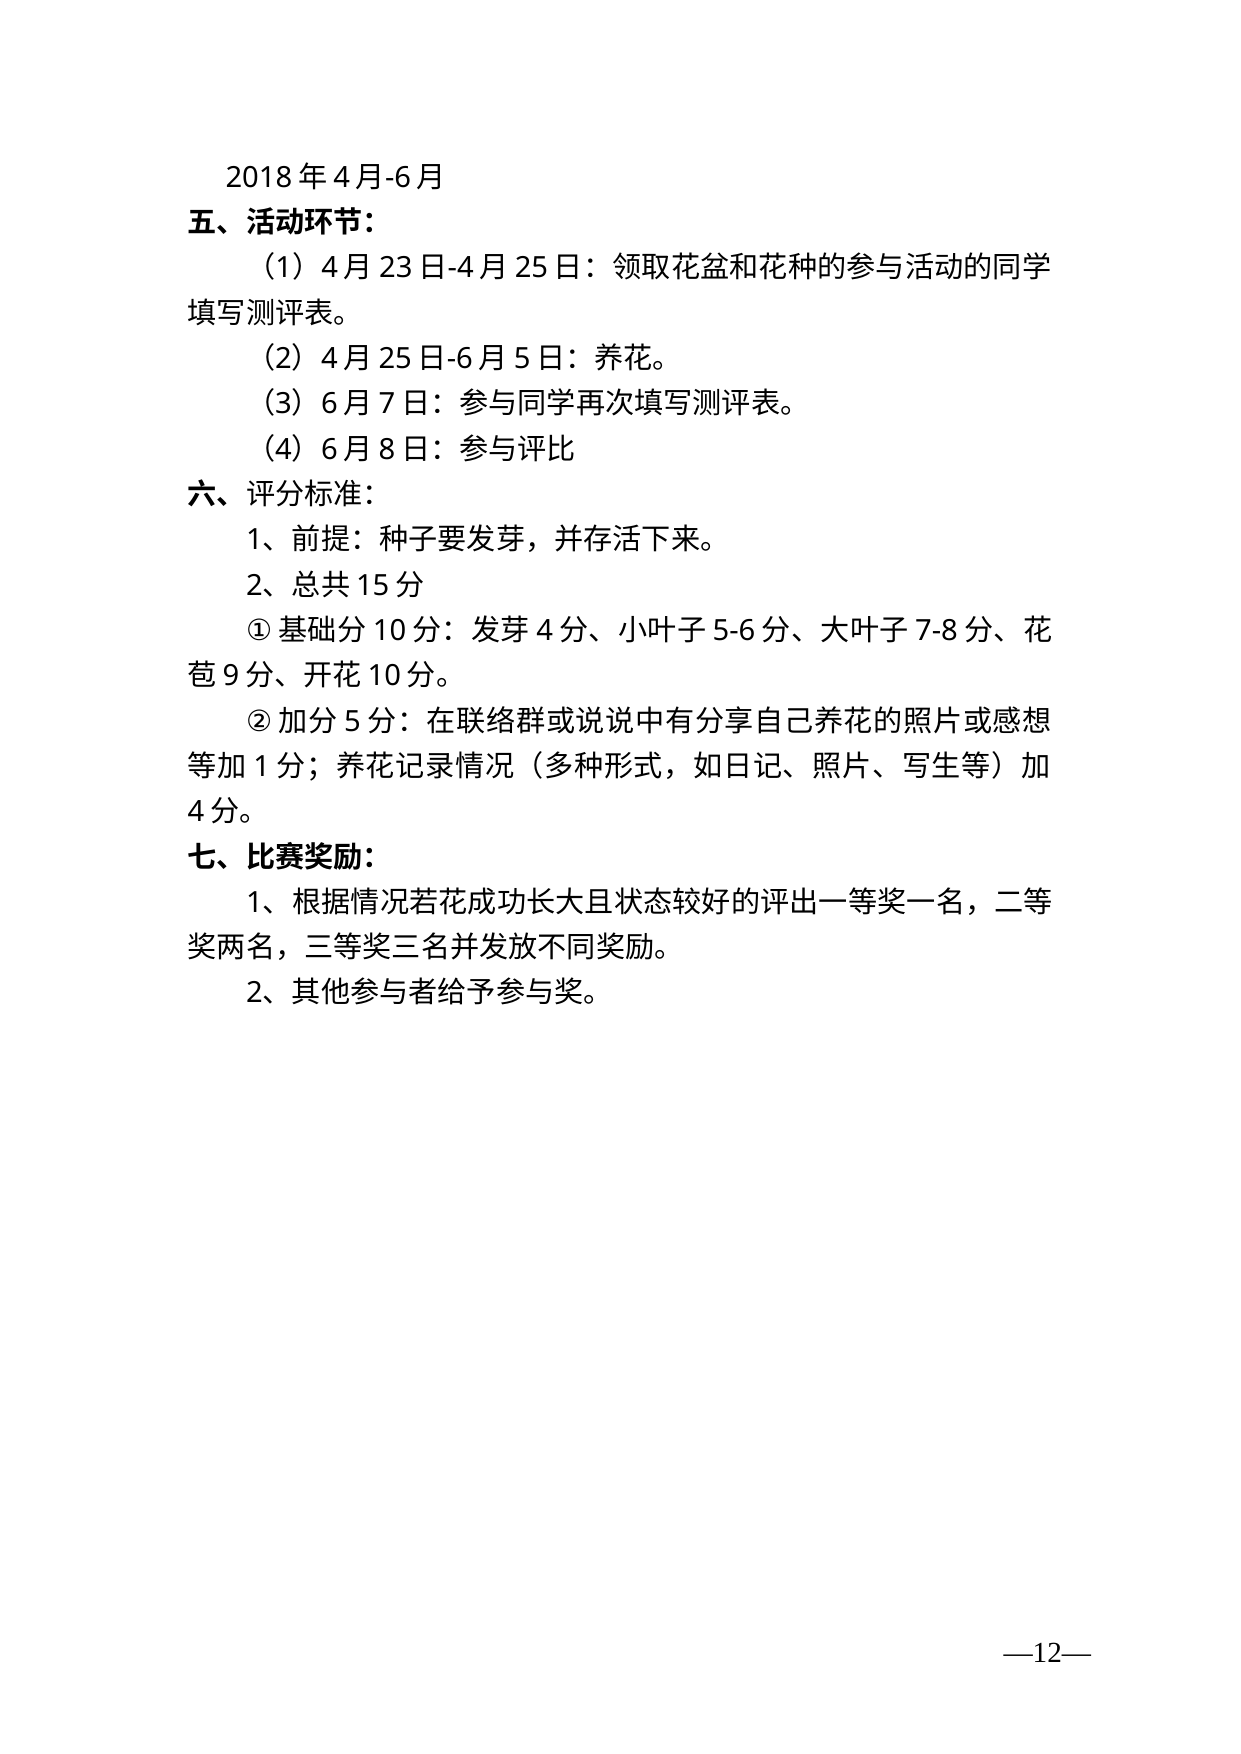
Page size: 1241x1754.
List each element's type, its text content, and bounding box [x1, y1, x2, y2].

text 五、活动环节： [187, 197, 1053, 243]
text （1）4月23日-4月25日：领取花盆和花种的参与活动的同学填写测评表。 [187, 243, 1053, 333]
text ②加分5分：在联络群或说说中有分享自己养花的照片或感想等加1分；养花记录情况（多种形式，如日记、照片、写生等）加4分。 [187, 696, 1053, 832]
text 2018年4月-6月 [187, 152, 1053, 197]
text ①基础分10分：发芽4分、小叶子5-6分、大叶子7-8分、花苞9分、开花10分。 [187, 605, 1053, 696]
text 1、根据情况若花成功长大且状态较好的评出一等奖一名，二等奖两名，三等奖三名并发放不同奖励。 [187, 877, 1053, 968]
text 七、比赛奖励： [187, 832, 1053, 877]
text 六、评分标准： [187, 469, 1053, 514]
text 1、前提：种子要发芽，并存活下来。 [187, 514, 1053, 560]
text 2、总共15分 [187, 560, 1053, 605]
text （2）4月25日-：养花。 [187, 333, 1053, 378]
text （4）6月8日：参与评比 [187, 424, 1053, 469]
text 2、其他参与者给予参与奖。 [187, 968, 1053, 1013]
text （3）：参与同学再次填写测评表。 [187, 378, 1053, 424]
